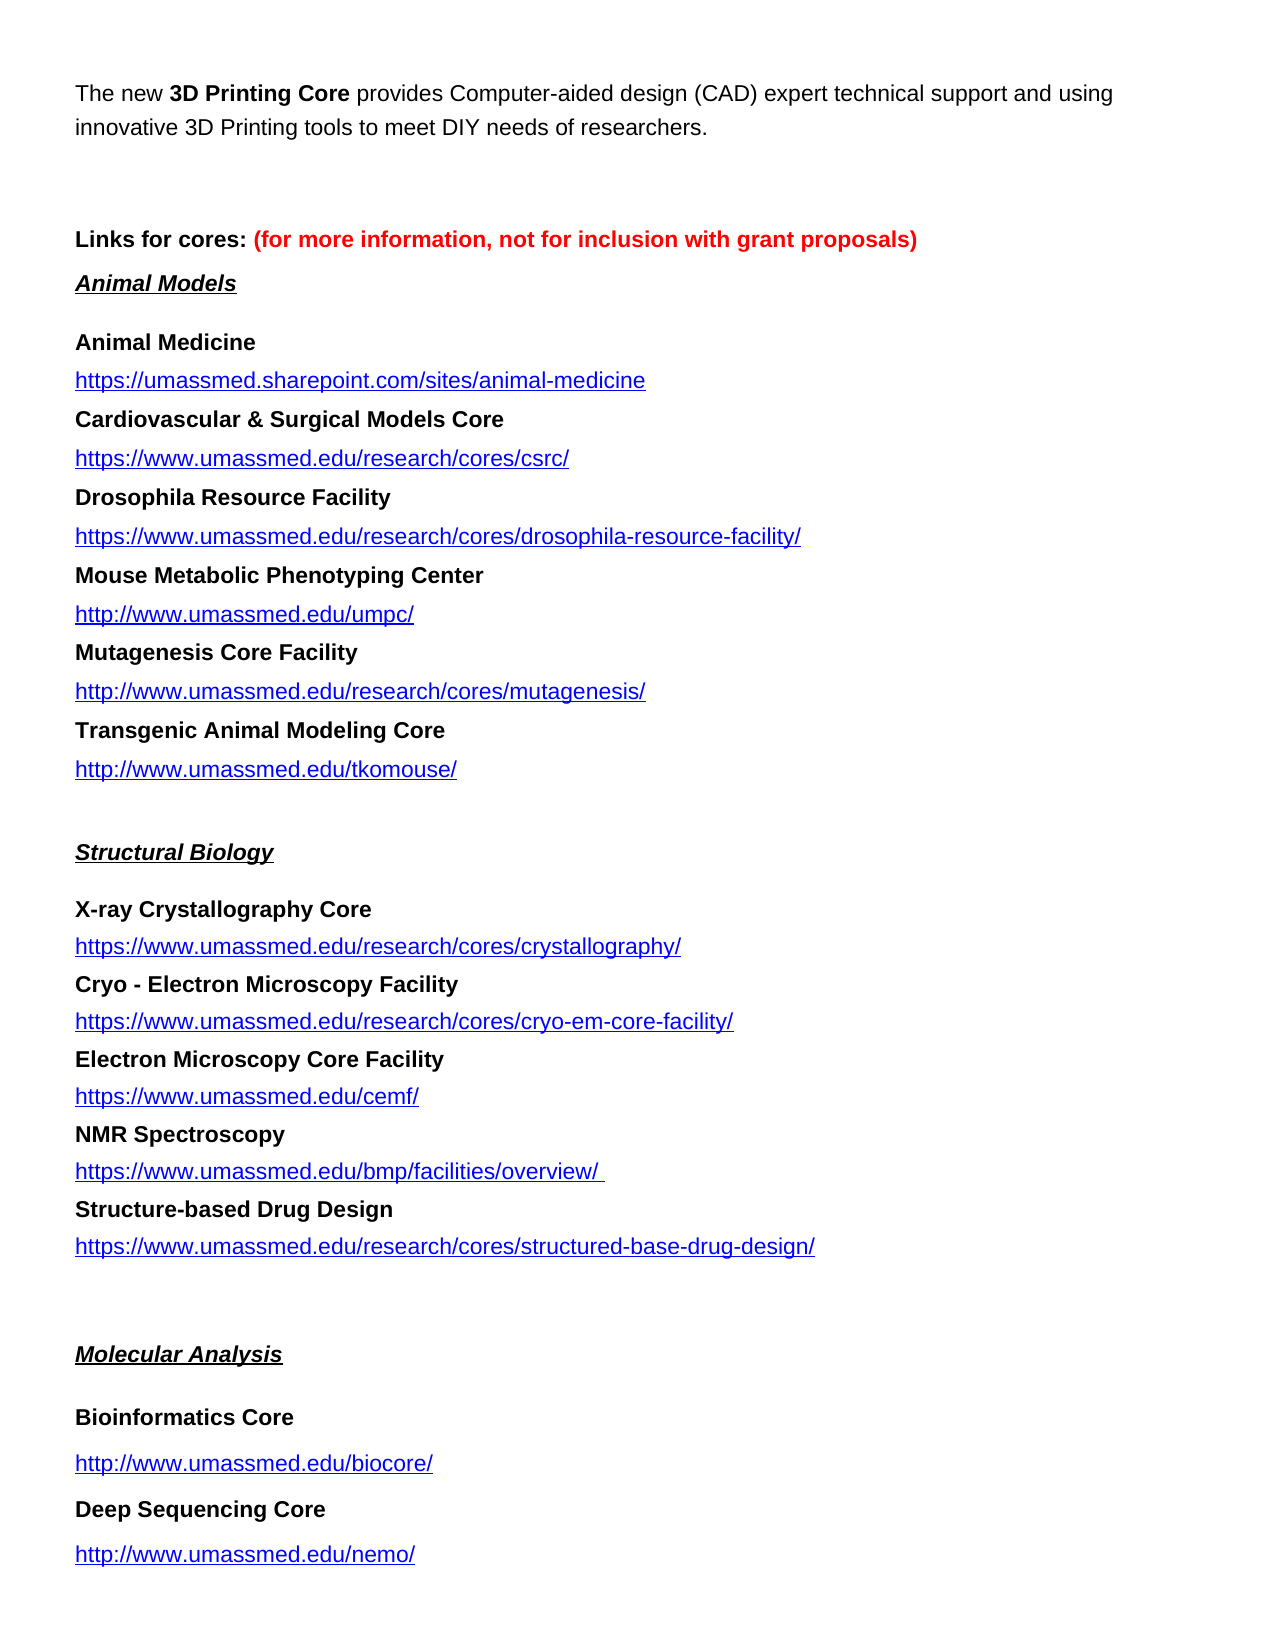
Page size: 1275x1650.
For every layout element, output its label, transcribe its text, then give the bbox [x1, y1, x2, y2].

text https://www.umassmed.edu/research/cores/drosophila-resource-facility/ [75, 523, 1200, 549]
text X-ray Crystallography Core [75, 897, 1200, 922]
text http://www.umassmed.edu/research/cores/mutagenesis/ [75, 678, 1200, 704]
text Cryo - Electron Microscopy Facility [75, 972, 1200, 997]
text https://www.umassmed.edu/research/cores/structured-base-drug-design/ [75, 1234, 1200, 1259]
text Cardiovascular & Surgical Models Core [75, 406, 1200, 433]
text Animal Models [75, 265, 1200, 298]
text Bioinformatics Core [75, 1399, 1200, 1432]
subtitle https://www.umassmed.edu/research/cores/csrc/ [75, 445, 1200, 471]
text https://www.umassmed.edu/research/cores/crystallography/ [75, 934, 1200, 959]
text https://umassmed.sharepoint.com/sites/animal-medicine [75, 367, 1200, 394]
text Mutagenesis Core Facility [75, 639, 1200, 666]
text https://www.umassmed.edu/research/cores/cryo-em-core-facility/ [75, 1009, 1200, 1034]
text Molecular Analysis [75, 1335, 1200, 1369]
text Drosophila Resource Facility [75, 484, 1200, 510]
text Structural Biology [75, 834, 1200, 867]
text Animal Medicine [75, 328, 1200, 355]
text Mouse Metabolic Phenotyping Center [75, 562, 1200, 588]
text Structure-based Drug Design [75, 1197, 1200, 1222]
text The new 3D Printing Core provides Computer-aided design (CAD) expert technical support and using innovative 3D Printing tools to meet DIY needs of researchers. [75, 75, 1200, 142]
text http://www.umassmed.edu/biocore/ [75, 1444, 1200, 1478]
text http://www.umassmed.edu/nemo/ [75, 1536, 1200, 1569]
text Electron Microscopy Core Facility [75, 1047, 1200, 1072]
text NMR Spectroscopy [75, 1122, 1200, 1147]
text Deep Sequencing Core [75, 1490, 1200, 1524]
text https://www.umassmed.edu/cemf/ [75, 1084, 1200, 1109]
text Links for cores: (for more information, not for inclusion with grant proposals) [75, 226, 1200, 253]
subtitle Transgenic Animal Modeling Core [75, 717, 1200, 743]
text https://www.umassmed.edu/bmp/facilities/overview/ [75, 1159, 1200, 1184]
text http://www.umassmed.edu/tkomouse/ [75, 756, 1200, 782]
text http://www.umassmed.edu/umpc/ [75, 601, 1200, 627]
